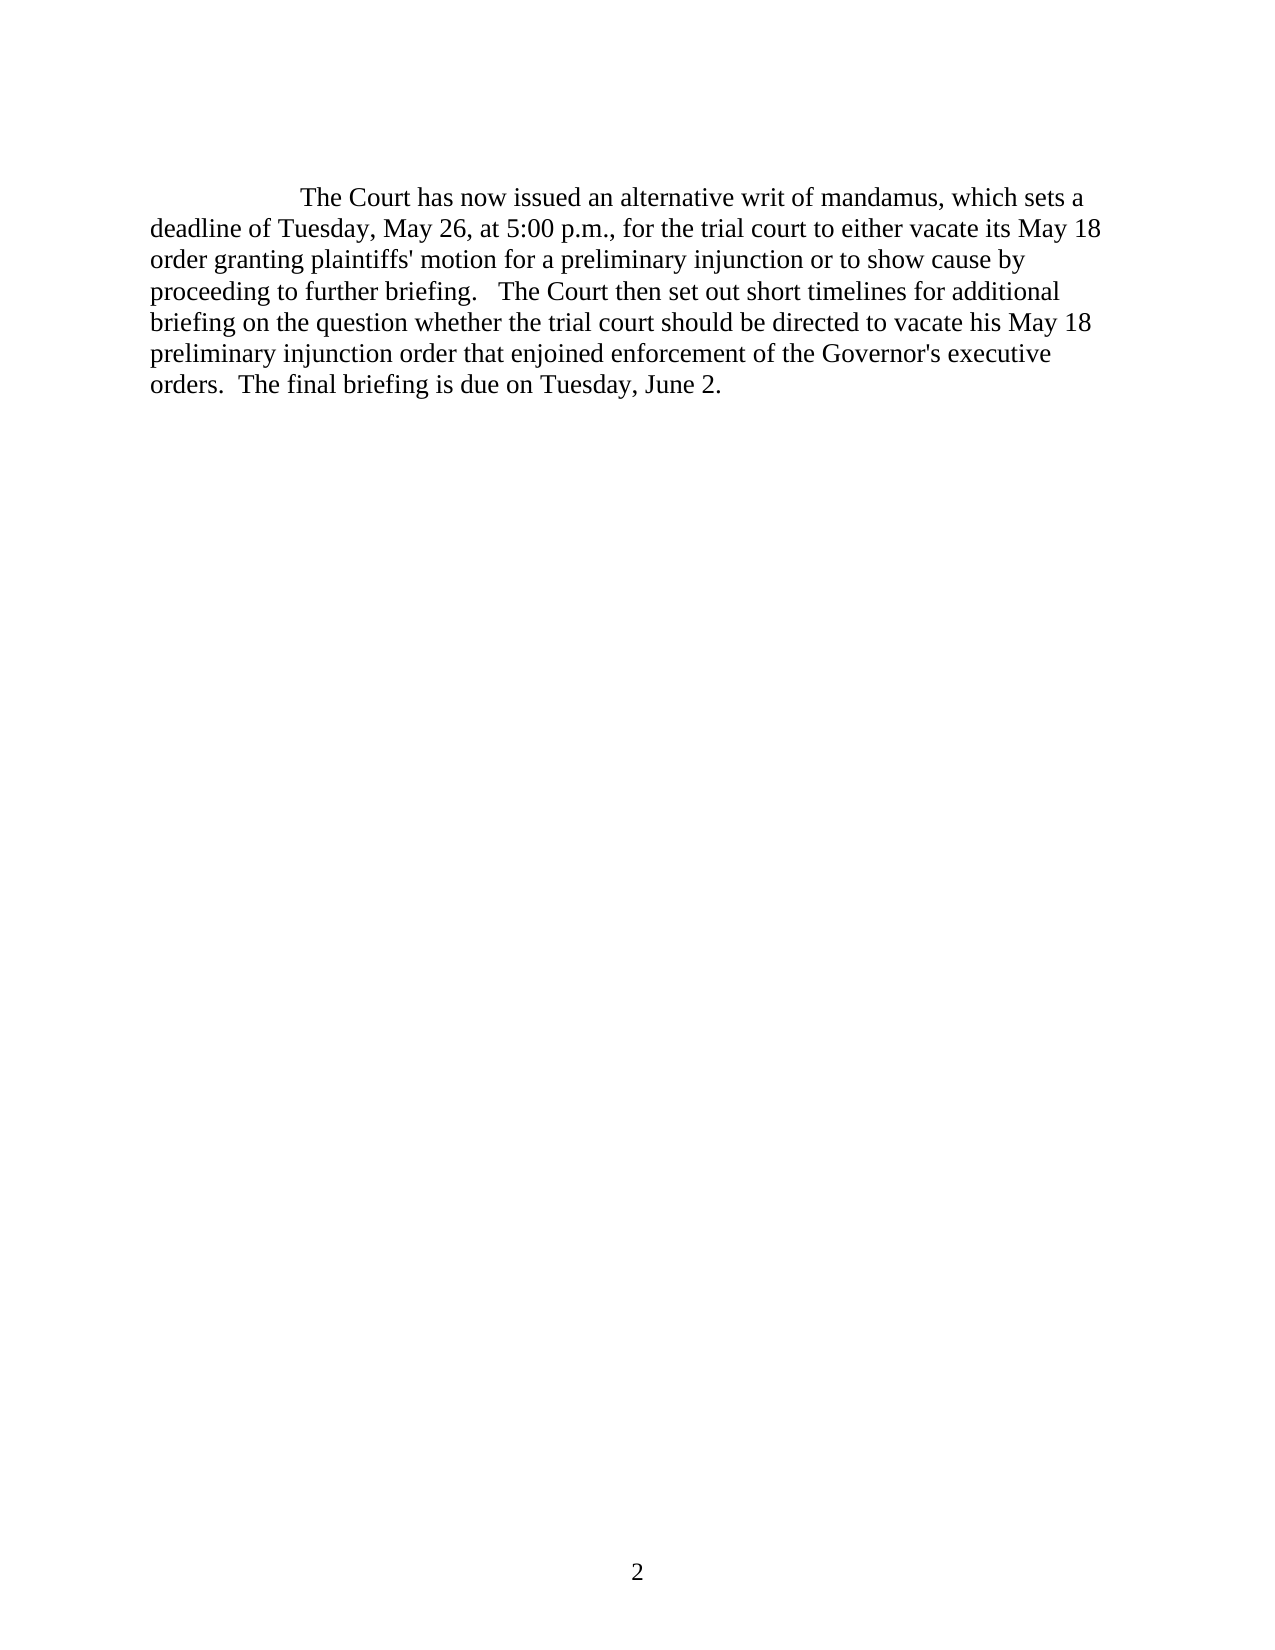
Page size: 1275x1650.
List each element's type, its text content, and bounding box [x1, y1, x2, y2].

text The Court has now issued an alternative writ of mandamus, which sets a deadline of Tuesday, May 26, at 5:00 p.m., for the trial court to either vacate its May 18 order granting plaintiffs' motion for a preliminary injunction or to show cause by proceeding to further briefing. The Court then set out short timelines for additional briefing on the question whether the trial court should be directed to vacate his May 18 preliminary injunction order that enjoined enforcement of the Governor's executive orders. The final briefing is due on Tuesday, June 2. [150, 181, 1125, 399]
